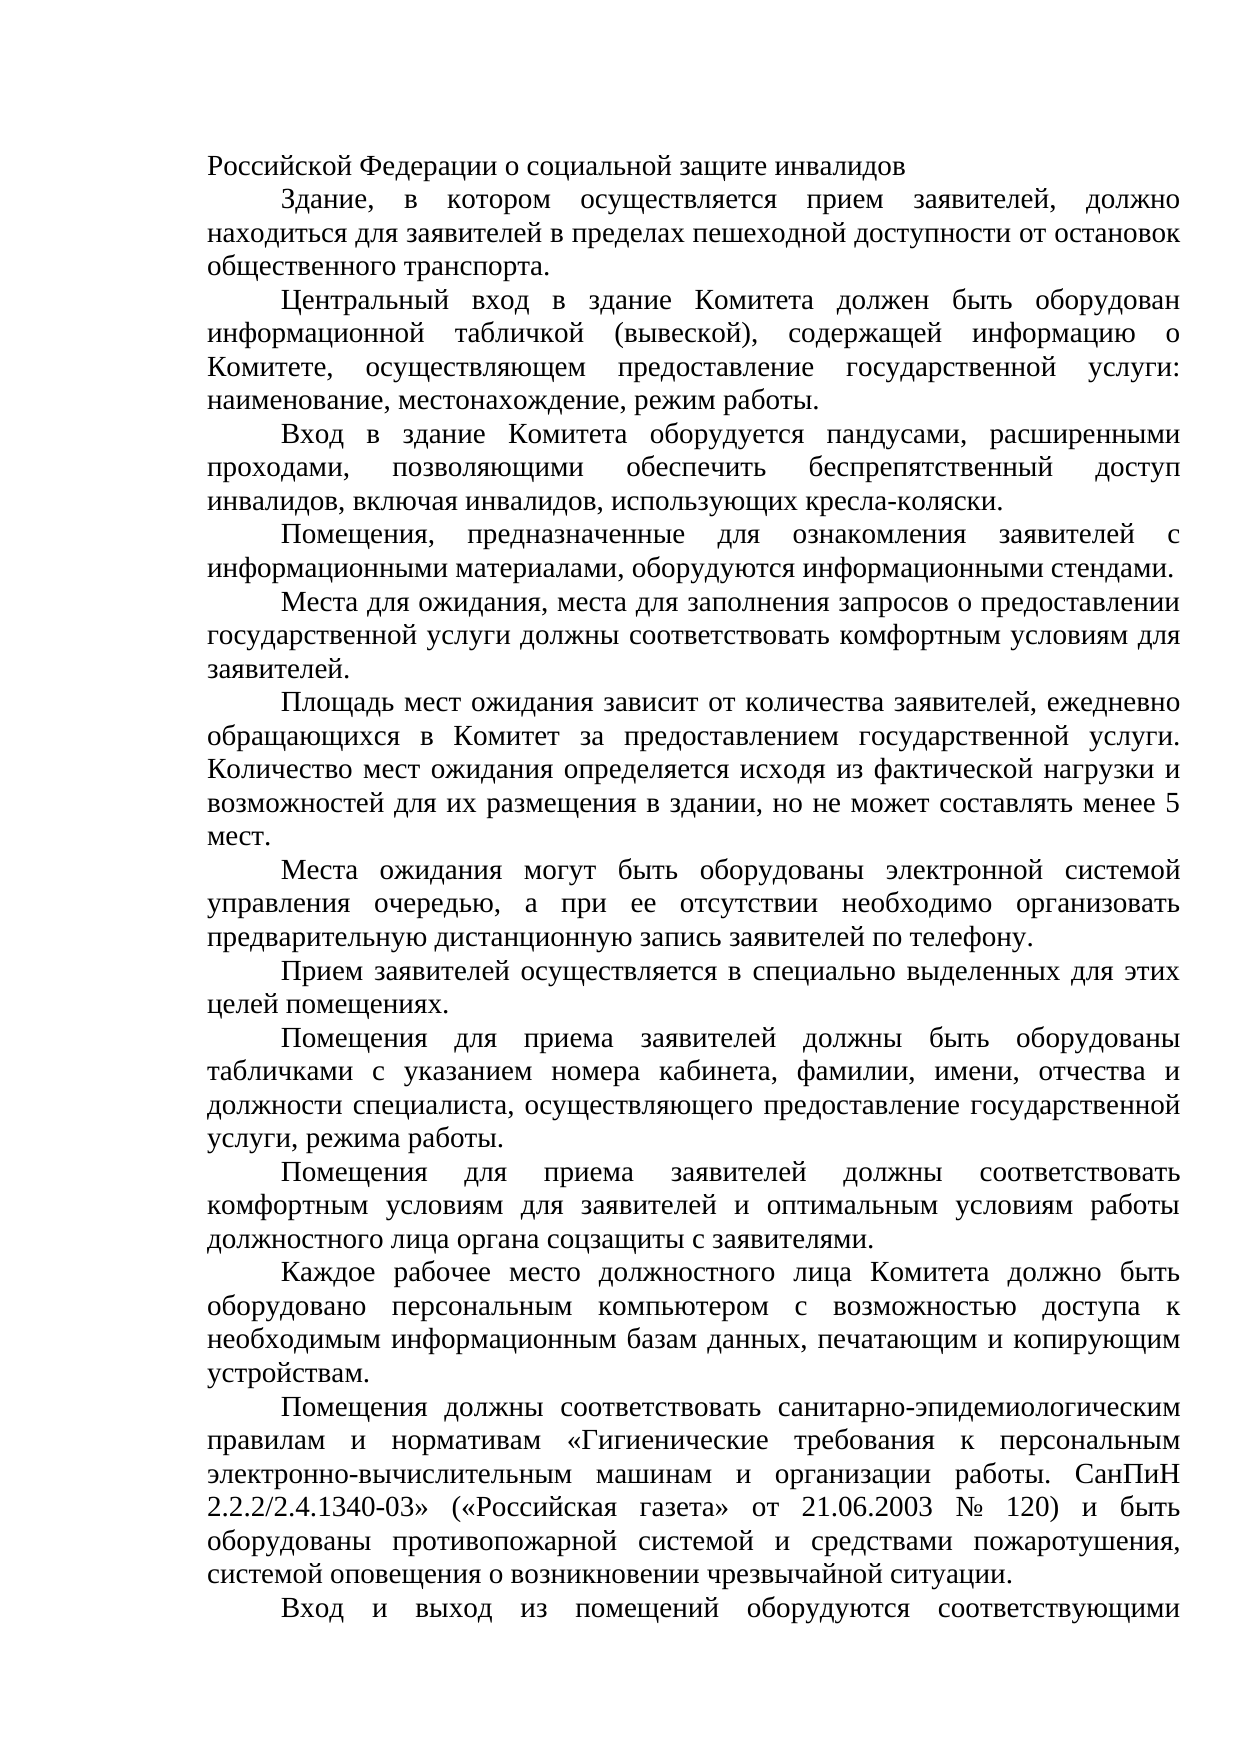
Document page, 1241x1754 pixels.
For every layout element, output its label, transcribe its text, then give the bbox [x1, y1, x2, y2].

text Помещения должны соответствовать санитарно-эпидемиологическим правилам и нормативам «Гигиенические требования к персональным электронно-вычислительным машинам и организации работы. СанПиН 2.2.2/2.4.1340-03» («Российская газета» от 21.06.2003 № 120) и быть оборудованы противопожарной системой и средствами пожаротушения, системой оповещения о возникновении чрезвычайной ситуации. [207, 1389, 1181, 1590]
text Помещения для приема заявителей должны соответствовать комфортным условиям для заявителей и оптимальным условиям работы должностного лица органа соцзащиты с заявителями. [207, 1154, 1181, 1254]
text Помещения для приема заявителей должны быть оборудованы табличками с указанием номера кабинета, фамилии, имени, отчества и должности специалиста, осуществляющего предоставление государственной услуги, режима работы. [207, 1020, 1181, 1154]
text Здание, в котором осуществляется прием заявителей, должно находиться для заявителей в пределах пешеходной доступности от остановок общественного транспорта. [207, 181, 1181, 282]
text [207, 1590, 1181, 1623]
text Вход в здание Комитета оборудуется пандусами, расширенными проходами, позволяющими обеспечить беспрепятственный доступ инвалидов, включая инвалидов, использующих кресла-коляски. [207, 416, 1181, 517]
text Помещения, предназначенные для ознакомления заявителей с информационными материалами, оборудуются информационными стендами. [207, 517, 1181, 584]
text Места для ожидания, места для заполнения запросов о предоставлении государственной услуги должны соответствовать комфортным условиям для заявителей. [207, 584, 1181, 684]
text Прием заявителей осуществляется в специально выделенных для этих целей помещениях. [207, 953, 1181, 1020]
text Места ожидания могут быть оборудованы электронной системой управления очередью, а при ее отсутствии необходимо организовать предварительную дистанционную запись заявителей по телефону. [207, 852, 1181, 953]
text Площадь мест ожидания зависит от количества заявителей, ежедневно обращающихся в Комитет за предоставлением государственной услуги. Количество мест ожидания определяется исходя из фактической нагрузки и возможностей для их размещения в здании, но не может составлять менее 5 мест. [207, 684, 1181, 852]
text Центральный вход в здание Комитета должен быть оборудован информационной табличкой (вывеской), содержащей информацию о Комитете, осуществляющем предоставление государственной услуги: наименование, местонахождение, режим работы. [207, 282, 1181, 416]
text Каждое рабочее место должностного лица Комитета должно быть оборудовано персональным компьютером с возможностью доступа к необходимым информационным базам данных, печатающим и копирующим устройствам. [207, 1254, 1181, 1389]
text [207, 148, 1181, 181]
